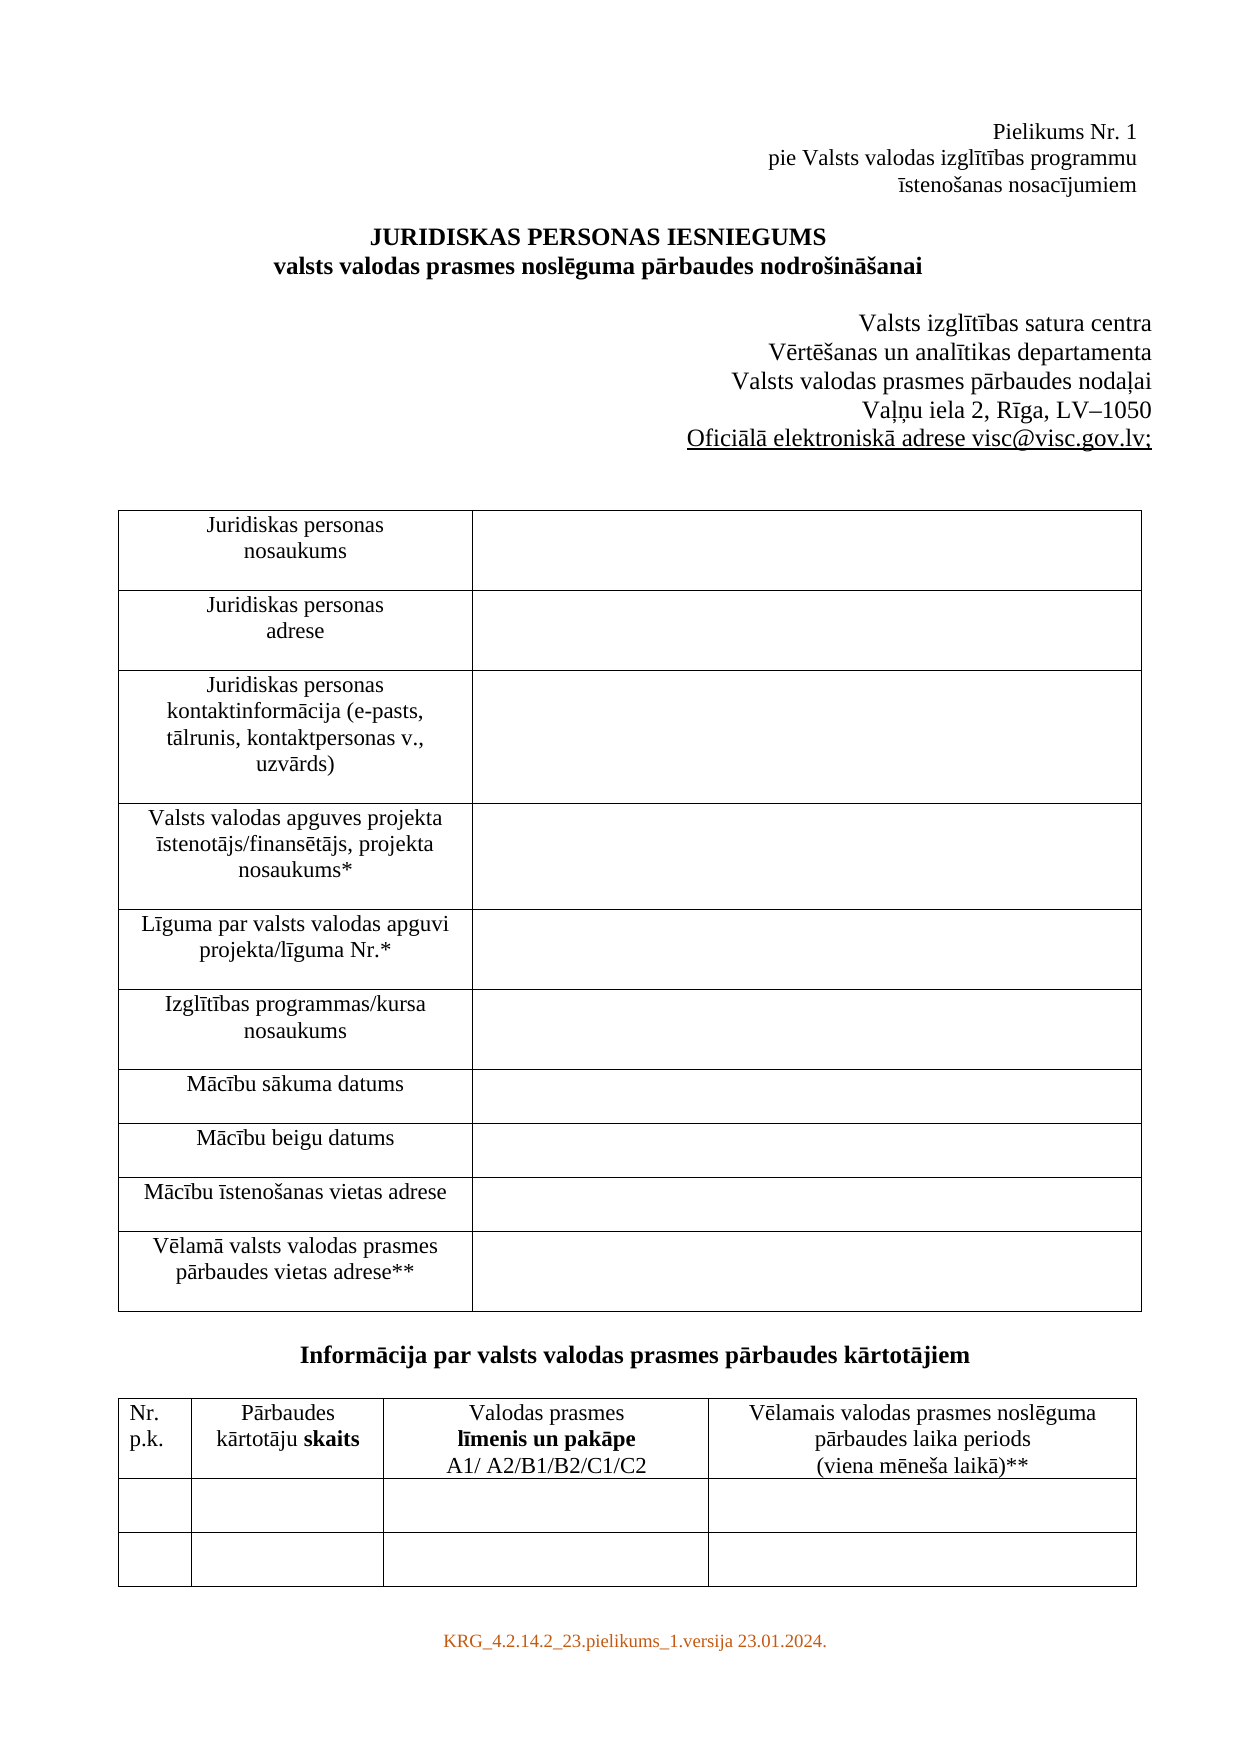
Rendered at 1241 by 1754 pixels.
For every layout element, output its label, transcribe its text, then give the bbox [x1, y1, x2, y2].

text Vērtēšanas un analītikas departamenta [118, 337, 1152, 366]
table_cell [473, 1070, 1141, 1123]
table_cell Mācību sākuma datums [119, 1070, 472, 1123]
table_cell [119, 1479, 191, 1532]
table_cell Juridiskas personas adrese [119, 591, 472, 670]
table_cell [119, 1533, 191, 1586]
table_header Valodas prasmes līmenis un pakāpe A1/ A2/B1/B2/C1/C2 [384, 1399, 708, 1478]
table_cell [384, 1533, 708, 1586]
table_cell Mācību beigu datums [119, 1124, 472, 1177]
table_cell [473, 591, 1141, 670]
text Pielikums Nr. 1 [118, 118, 1137, 144]
text Oficiālā elektroniskā adrese visc@visc.gov.lv; [118, 423, 1152, 452]
table_cell [192, 1479, 383, 1532]
text JURIDISKAS PERSONAS IESNIEGUMS [44, 222, 1152, 251]
table_cell Izglītības programmas/kursa nosaukums [119, 990, 472, 1069]
table_header Vēlamais valodas prasmes noslēguma pārbaudes laika periods (viena mēneša laikā)** [709, 1399, 1136, 1478]
table_cell [473, 990, 1141, 1069]
table_header Juridiskas personas nosaukums [119, 511, 472, 590]
table_cell [473, 804, 1141, 909]
table_cell [709, 1479, 1136, 1532]
table_cell Līguma par valsts valodas apguvi projekta/līguma Nr.* [119, 910, 472, 989]
table_cell Valsts valodas apguves projekta īstenotājs/finansētājs, projekta nosaukums* [119, 804, 472, 909]
table_cell Juridiskas personas kontaktinformācija (e-pasts, tālrunis, kontaktpersonas v., uzvārds) [119, 671, 472, 803]
table_cell [473, 910, 1141, 989]
text valsts valodas prasmes noslēguma pārbaudes nodrošināšanai [44, 251, 1152, 280]
table_cell [709, 1533, 1136, 1586]
table_cell Vēlamā valsts valodas prasmes pārbaudes vietas adrese** [119, 1232, 472, 1311]
text Valsts valodas prasmes pārbaudes nodaļai [118, 366, 1152, 395]
text Vaļņu iela 2, Rīga, LV–1050 [118, 395, 1152, 423]
table_header Nr. p.k. [119, 1399, 191, 1478]
table_cell [192, 1533, 383, 1586]
table_cell [473, 671, 1141, 803]
text īstenošanas nosacījumiem [118, 171, 1137, 197]
table_header [473, 511, 1141, 590]
text pie Valsts valodas izglītības programmu [118, 144, 1137, 171]
table_header Pārbaudes kārtotāju skaits [192, 1399, 383, 1478]
table_cell [473, 1232, 1141, 1311]
table_cell Mācību īstenošanas vietas adrese [119, 1178, 472, 1231]
table_cell [473, 1124, 1141, 1177]
table_cell [473, 1178, 1141, 1231]
table_cell [384, 1479, 708, 1532]
text Informācija par valsts valodas prasmes pārbaudes kārtotājiem [118, 1341, 1152, 1369]
text Valsts izglītības satura centra [118, 308, 1152, 337]
